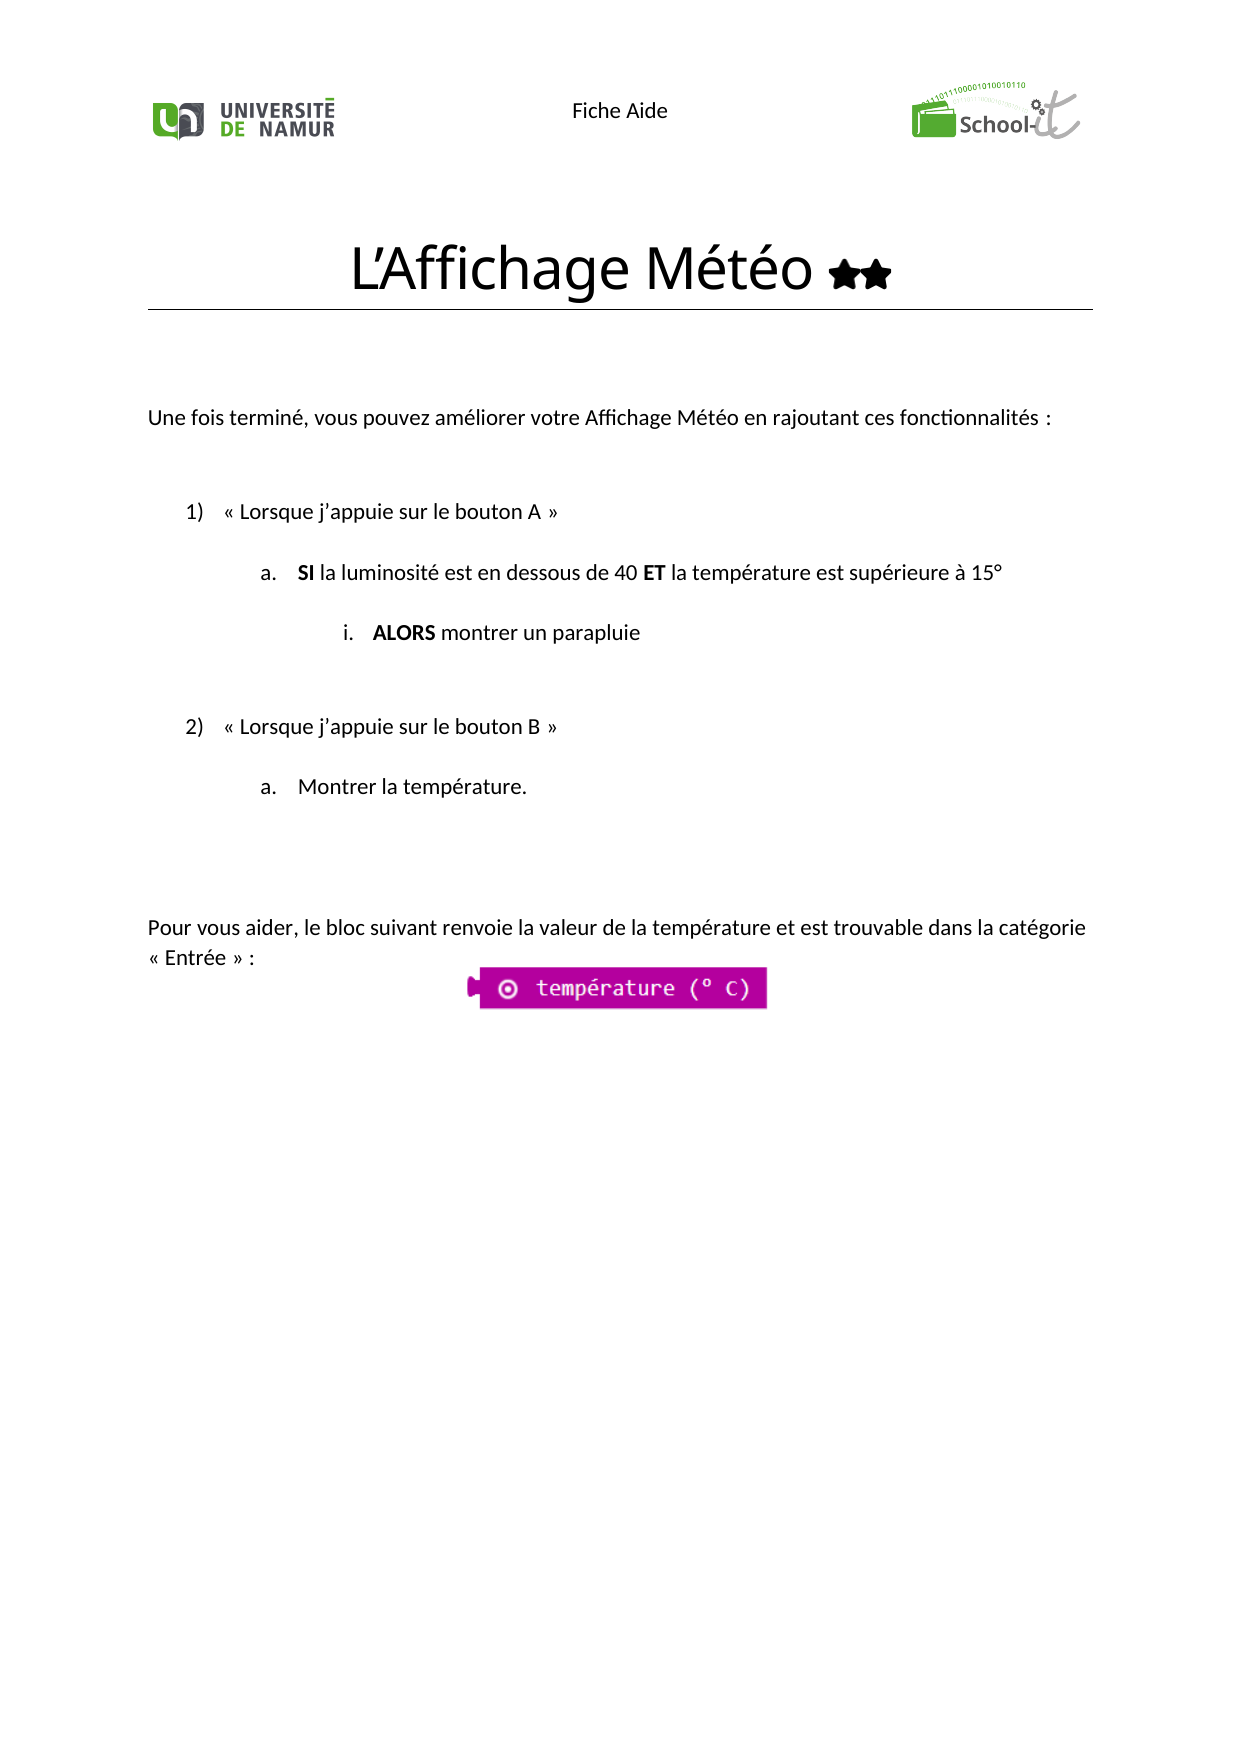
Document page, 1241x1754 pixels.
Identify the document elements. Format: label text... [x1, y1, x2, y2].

text Une fois terminé, vous pouvez améliorer votre Affichage Météo en rajoutant ces fonctionnalités : [148, 403, 1093, 431]
picture [465, 961, 772, 1011]
picture [147, 91, 340, 147]
picture [828, 258, 892, 290]
text Pour vous aider, le bloc suivant renvoie la valeur de la température et est trouvable dans la catégorie « Entrée » : [148, 913, 1093, 971]
picture [903, 73, 1093, 147]
list « Lorsque j’appuie sur le bouton B » [185, 712, 1093, 740]
list Montrer la température. [260, 772, 1093, 800]
list « Lorsque j’appuie sur le bouton A » [185, 497, 1093, 525]
list SI la luminosité est en dessous de 40 ET la température est supérieure à 15° [260, 558, 1093, 586]
list ALORS montrer un parapluie [354, 618, 1093, 646]
text L’Affichage Météo [148, 227, 1093, 309]
